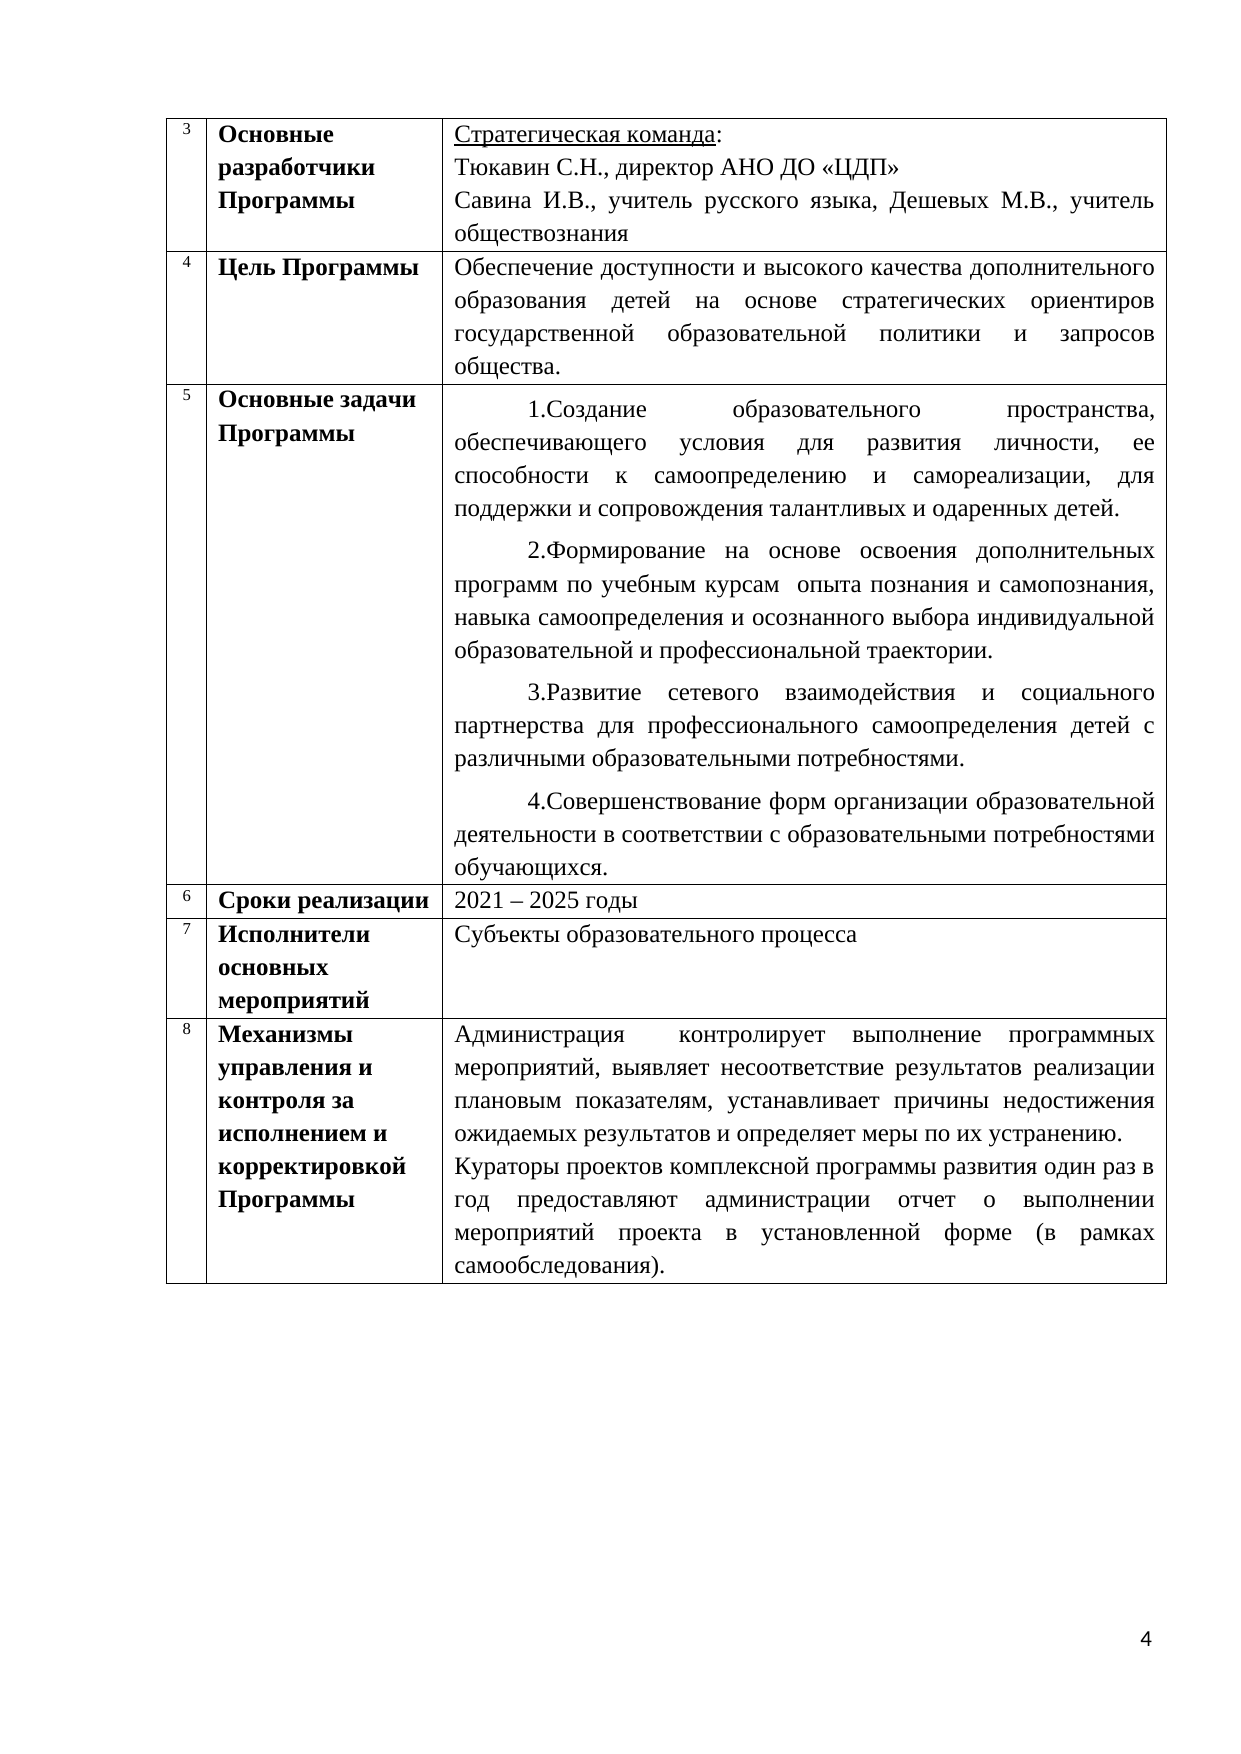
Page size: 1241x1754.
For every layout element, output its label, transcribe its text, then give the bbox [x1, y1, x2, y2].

table_cell 5 [167, 385, 206, 884]
table_cell Обеспечение доступности и высокого качества дополнительного образования детей на основе стратегических ориентиров государственной образовательной политики и запросов общества. [443, 252, 1166, 383]
table_cell Исполнители основных мероприятий [207, 919, 442, 1018]
table_cell 2021 – 2025 годы [443, 885, 1166, 918]
table_cell Основные задачи Программы [207, 385, 442, 884]
table_cell 3 [167, 119, 206, 251]
table_cell Механизмы управления и контроля за исполнением и корректировкой Программы [207, 1019, 442, 1282]
table_cell Субъекты образовательного процесса [443, 919, 1166, 1018]
table_cell Стратегическая команда: Тюкавин С.Н., директор АНО ДО «ЦДП» Савина И.В., учитель русского языка, Дешевых М.В., учитель обществознания [443, 119, 1166, 251]
table_cell Сроки реализации [207, 885, 442, 918]
table_cell Администрация контролирует выполнение программных мероприятий, выявляет несоответствие результатов реализации плановым показателям, устанавливает причины недостижения ожидаемых результатов и определяет меры по их устранению. Кураторы проектов комплексной программы развития один раз в год предоставляют администрации отчет о выполнении мероприятий проекта в установленной форме (в рамках самообследования). [443, 1019, 1166, 1282]
table_cell 6 [167, 885, 206, 918]
table_cell Основные разработчики Программы [207, 119, 442, 251]
table_cell 8 [167, 1019, 206, 1282]
table_cell 1.Создание образовательного пространства, обеспечивающего условия для развития личности, ее способности к самоопределению и самореализации, для поддержки и сопровождения талантливых и одаренных детей. 2.Формирование на основе освоения дополнительных программ по учебным курсам опыта познания и самопознания, навыка самоопределения и осознанного выбора индивидуальной образовательной и профессиональной траектории. 3.Развитие сетевого взаимодействия и социального партнерства для профессионального самоопределения детей с различными образовательными потребностями. 4.Совершенствование форм организации образовательной деятельности в соответствии с образовательными потребностями обучающихся. [443, 385, 1166, 884]
table_cell 7 [167, 919, 206, 1018]
table_cell 4 [167, 252, 206, 383]
table_cell Цель Программы [207, 252, 442, 383]
